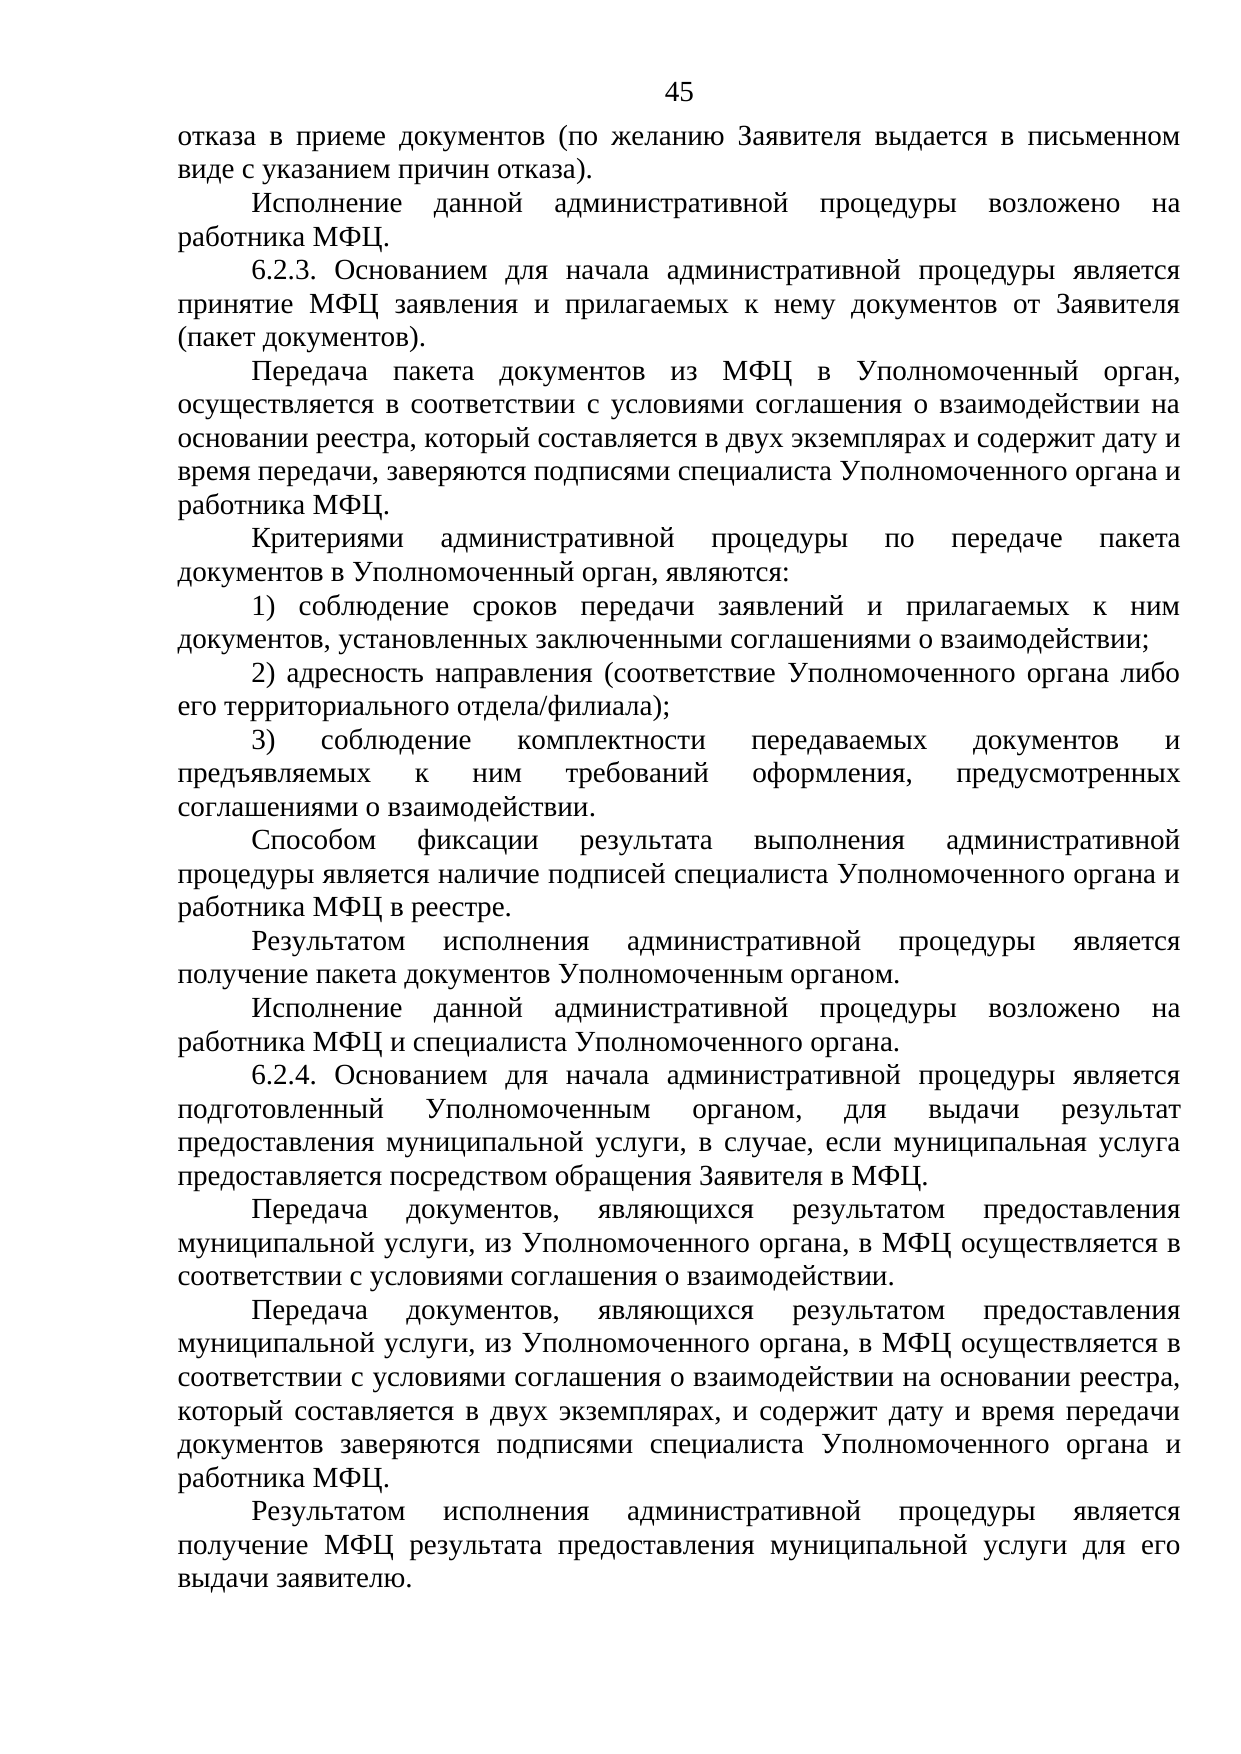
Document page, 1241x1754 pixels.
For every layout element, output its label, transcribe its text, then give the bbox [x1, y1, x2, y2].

text 6.2.4. Основанием для начала административной процедуры является подготовленный Уполномоченным органом, для выдачи результат предоставления муниципальной услуги, в случае, если муниципальная услуга предоставляется посредством обращения Заявителя в МФЦ. [177, 1057, 1181, 1191]
text Способом фиксации результата выполнения административной процедуры является наличие подписей специалиста Уполномоченного органа и работника МФЦ в реестре. [177, 822, 1181, 923]
text 2) адресность направления (соответствие Уполномоченного органа либо его территориального отдела/филиала); [177, 655, 1181, 722]
text Результатом исполнения административной процедуры является получение пакета документов Уполномоченным органом. [177, 923, 1181, 990]
text 1) соблюдение сроков передачи заявлений и прилагаемых к ним документов, установленных заключенными соглашениями о взаимодействии; [177, 588, 1181, 655]
text Исполнение данной административной процедуры возложено на работника МФЦ. [177, 185, 1181, 252]
text Передача документов, являющихся результатом предоставления муниципальной услуги, из Уполномоченного органа, в МФЦ осуществляется в соответствии с условиями соглашения о взаимодействии. [177, 1191, 1181, 1292]
text Результатом исполнения административной процедуры является получение МФЦ результата предоставления муниципальной услуги для его выдачи заявителю. [177, 1493, 1181, 1594]
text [177, 118, 1181, 185]
text 6.2.3. Основанием для начала административной процедуры является принятие МФЦ заявления и прилагаемых к нему документов от Заявителя (пакет документов). [177, 252, 1181, 353]
text 3) соблюдение комплектности передаваемых документов и предъявляемых к ним требований оформления, предусмотренных соглашениями о взаимодействии. [177, 722, 1181, 822]
text Передача пакета документов из МФЦ в Уполномоченный орган, осуществляется в соответствии с условиями соглашения о взаимодействии на основании реестра, который составляется в двух экземплярах и содержит дату и время передачи, заверяются подписями специалиста Уполномоченного органа и работника МФЦ. [177, 353, 1181, 521]
text Исполнение данной административной процедуры возложено на работника МФЦ и специалиста Уполномоченного органа. [177, 990, 1181, 1057]
text Передача документов, являющихся результатом предоставления муниципальной услуги, из Уполномоченного органа, в МФЦ осуществляется в соответствии с условиями соглашения о взаимодействии на основании реестра, который составляется в двух экземплярах, и содержит дату и время передачи документов заверяются подписями специалиста Уполномоченного органа и работника МФЦ. [177, 1292, 1181, 1493]
text Критериями административной процедуры по передаче пакета документов в Уполномоченный орган, являются: [177, 521, 1181, 588]
